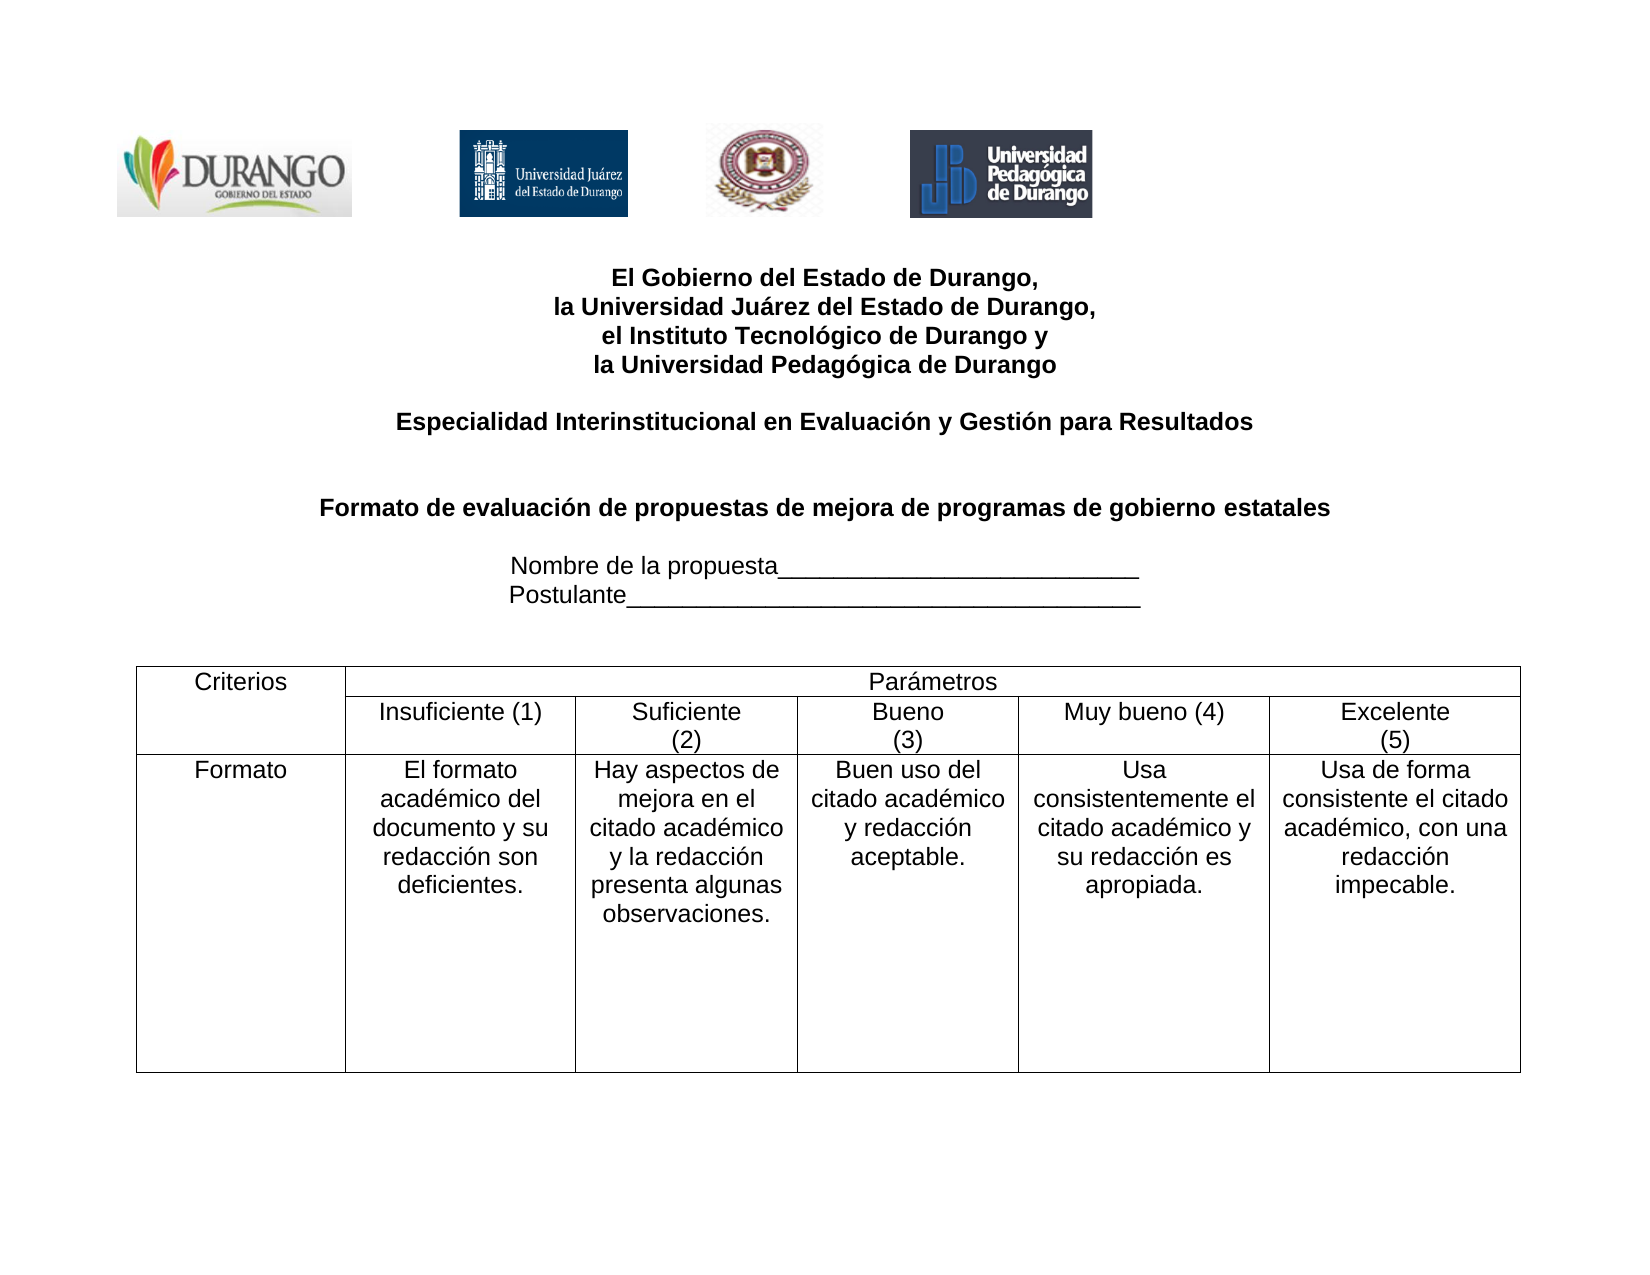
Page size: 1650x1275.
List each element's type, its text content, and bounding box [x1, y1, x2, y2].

table_cell Buen uso del citado académico y redacción aceptable. [798, 755, 1018, 1072]
table_cell Hay aspectos de mejora en el citado académico y la redacción presenta algunas observaciones. [576, 755, 797, 1072]
table_cell Excelente (5) [1270, 697, 1520, 754]
table_cell Muy bueno (4) [1019, 697, 1269, 754]
picture [117, 130, 352, 217]
text el Instituto Tecnológico de Durango y [148, 321, 1502, 350]
picture [910, 130, 1093, 218]
text la Universidad Pedagógica de Durango [148, 350, 1502, 378]
table_cell Suficiente (2) [576, 697, 797, 754]
table_header Criterios [137, 667, 345, 754]
text la Universidad Juárez del Estado de Durango, [148, 292, 1502, 321]
table_cell El formato académico del documento y su redacción son deficientes. [346, 755, 575, 1072]
text Nombre de la propuesta__________________________ [148, 551, 1502, 580]
table_cell Insuficiente (1) [346, 697, 575, 754]
text El Gobierno del Estado de Durango, [148, 263, 1502, 292]
text Postulante_____________________________________ [148, 580, 1502, 608]
table_header Parámetros [346, 667, 1520, 696]
text Formato de evaluación de propuestas de mejora de programas de gobierno estatales [148, 493, 1502, 522]
text Especialidad Interinstitucional en Evaluación y Gestión para Resultados [148, 407, 1502, 436]
table_cell Usa de forma consistente el citado académico, con una redacción impecable. [1270, 755, 1520, 1072]
table_cell Formato [137, 755, 345, 1072]
picture [459, 130, 628, 217]
picture [705, 123, 824, 217]
table_cell Bueno (3) [798, 697, 1018, 754]
table_cell Usa consistentemente el citado académico y su redacción es apropiada. [1019, 755, 1269, 1072]
